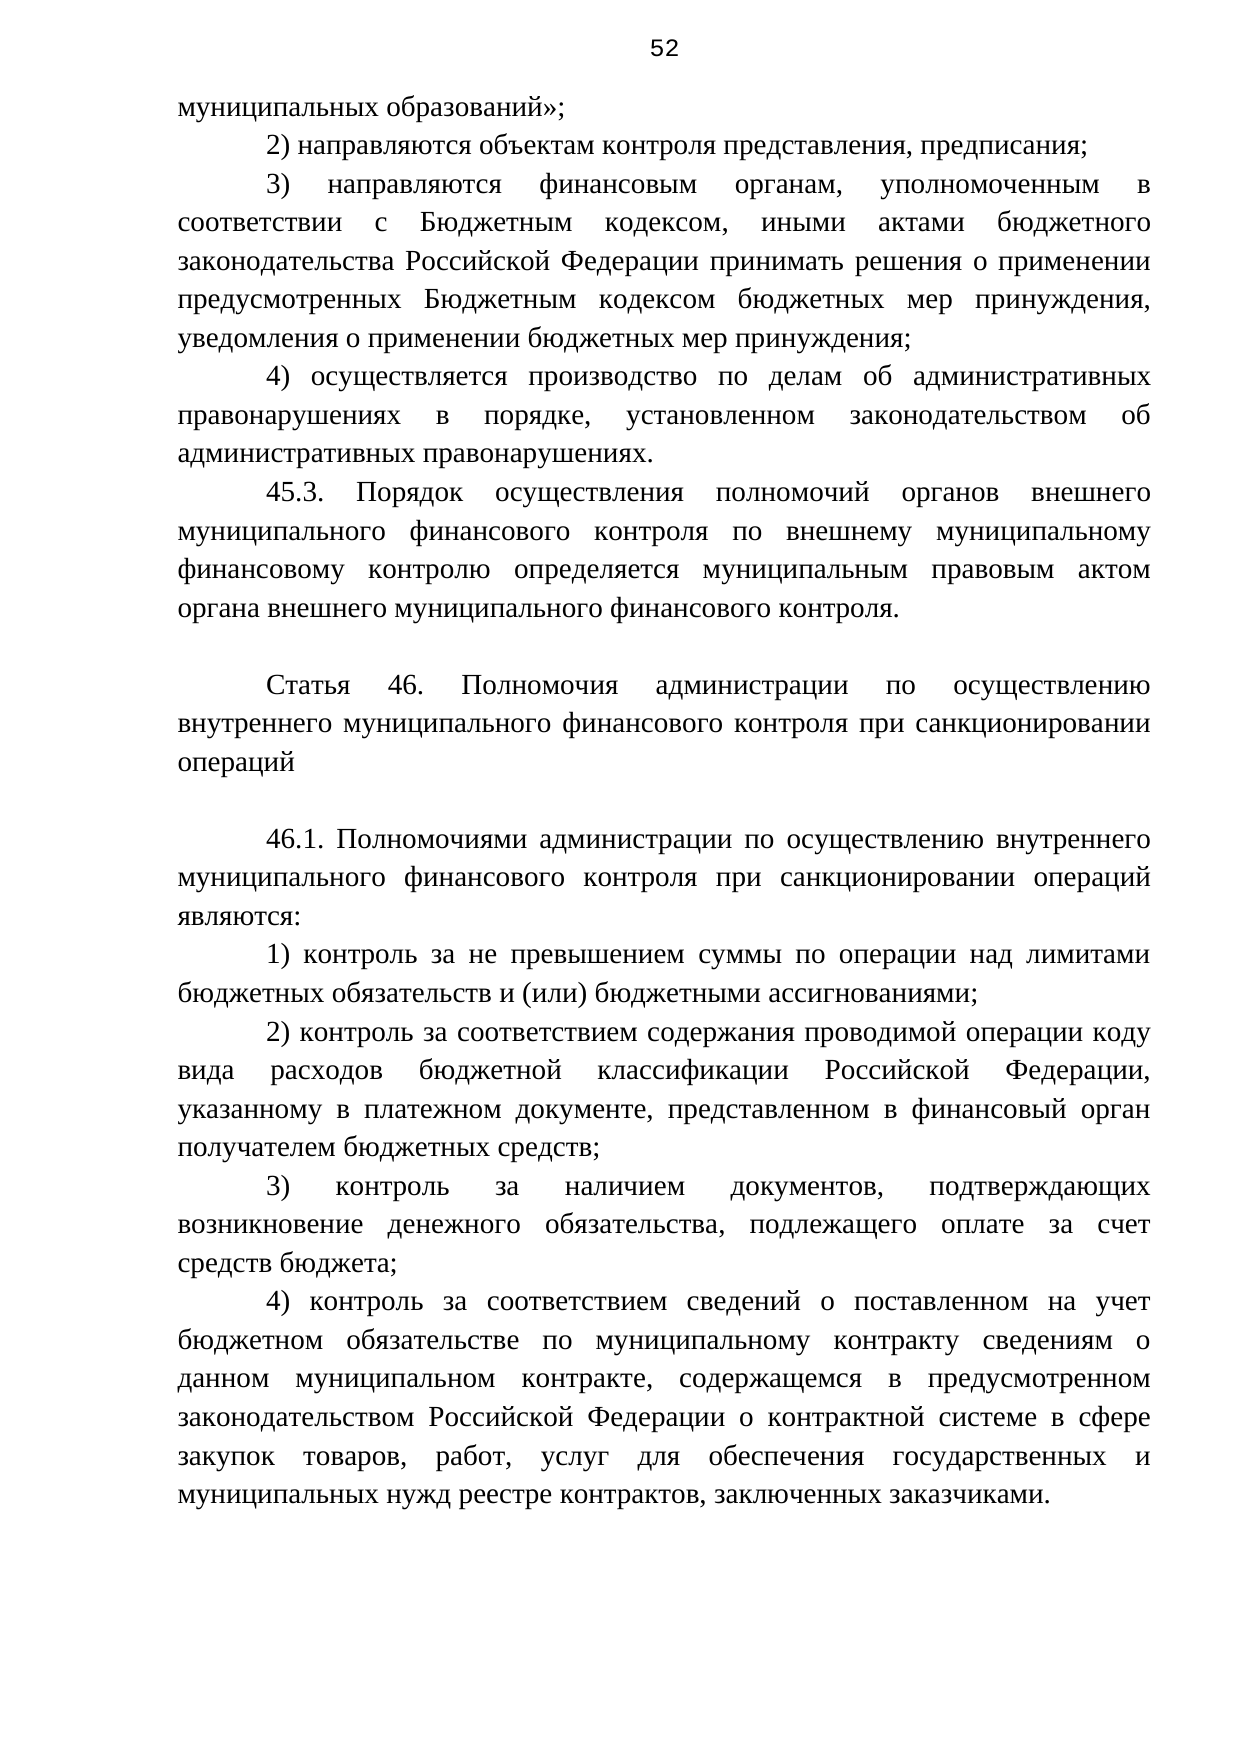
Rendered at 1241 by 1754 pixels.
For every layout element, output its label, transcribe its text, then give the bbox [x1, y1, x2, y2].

text 4) контроль за соответствием сведений о поставленном на учет бюджетном обязательстве по муниципальному контракту сведениям о данном муниципальном контракте, содержащемся в предусмотренном законодательством Российской Федерации о контрактной системе в сфере закупок товаров, работ, услуг для обеспечения государственных и муниципальных нужд реестре контрактов, заключенных заказчиками. [177, 1283, 1152, 1510]
text Статья 46. Полномочия администрации по осуществлению внутреннего муниципального финансового контроля при санкционировании операций [177, 667, 1152, 777]
text 4) осуществляется производство по делам об административных правонарушениях в порядке, установленном законодательством об административных правонарушениях. [177, 358, 1152, 469]
text 1) контроль за не превышением суммы по операции над лимитами бюджетных обязательств и (или) бюджетными ассигнованиями; [177, 937, 1152, 1009]
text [177, 89, 1152, 122]
text 46.1. Полномочиями администрации по осуществлению внутреннего муниципального финансового контроля при санкционировании операций являются: [177, 821, 1152, 932]
text 3) контроль за наличием документов, подтверждающих возникновение денежного обязательства, подлежащего оплате за счет средств бюджета; [177, 1168, 1152, 1278]
text 3) направляются финансовым органам, уполномоченным в соответствии с Бюджетным кодексом, иными актами бюджетного законодательства Российской Федерации принимать решения о применении предусмотренных Бюджетным кодексом бюджетных мер принуждения, уведомления о применении бюджетных мер принуждения; [177, 166, 1152, 353]
text 2) направляются объектам контроля представления, предписания; [177, 127, 1152, 161]
text 2) контроль за соответствием содержания проводимой операции коду вида расходов бюджетной классификации Российской Федерации, указанному в платежном документе, представленном в финансовый орган получателем бюджетных средств; [177, 1014, 1152, 1163]
text 45.3. Порядок осуществления полномочий органов внешнего муниципального финансового контроля по внешнему муниципальному финансовому контролю определяется муниципальным правовым актом органа внешнего муниципального финансового контроля. [177, 474, 1152, 623]
